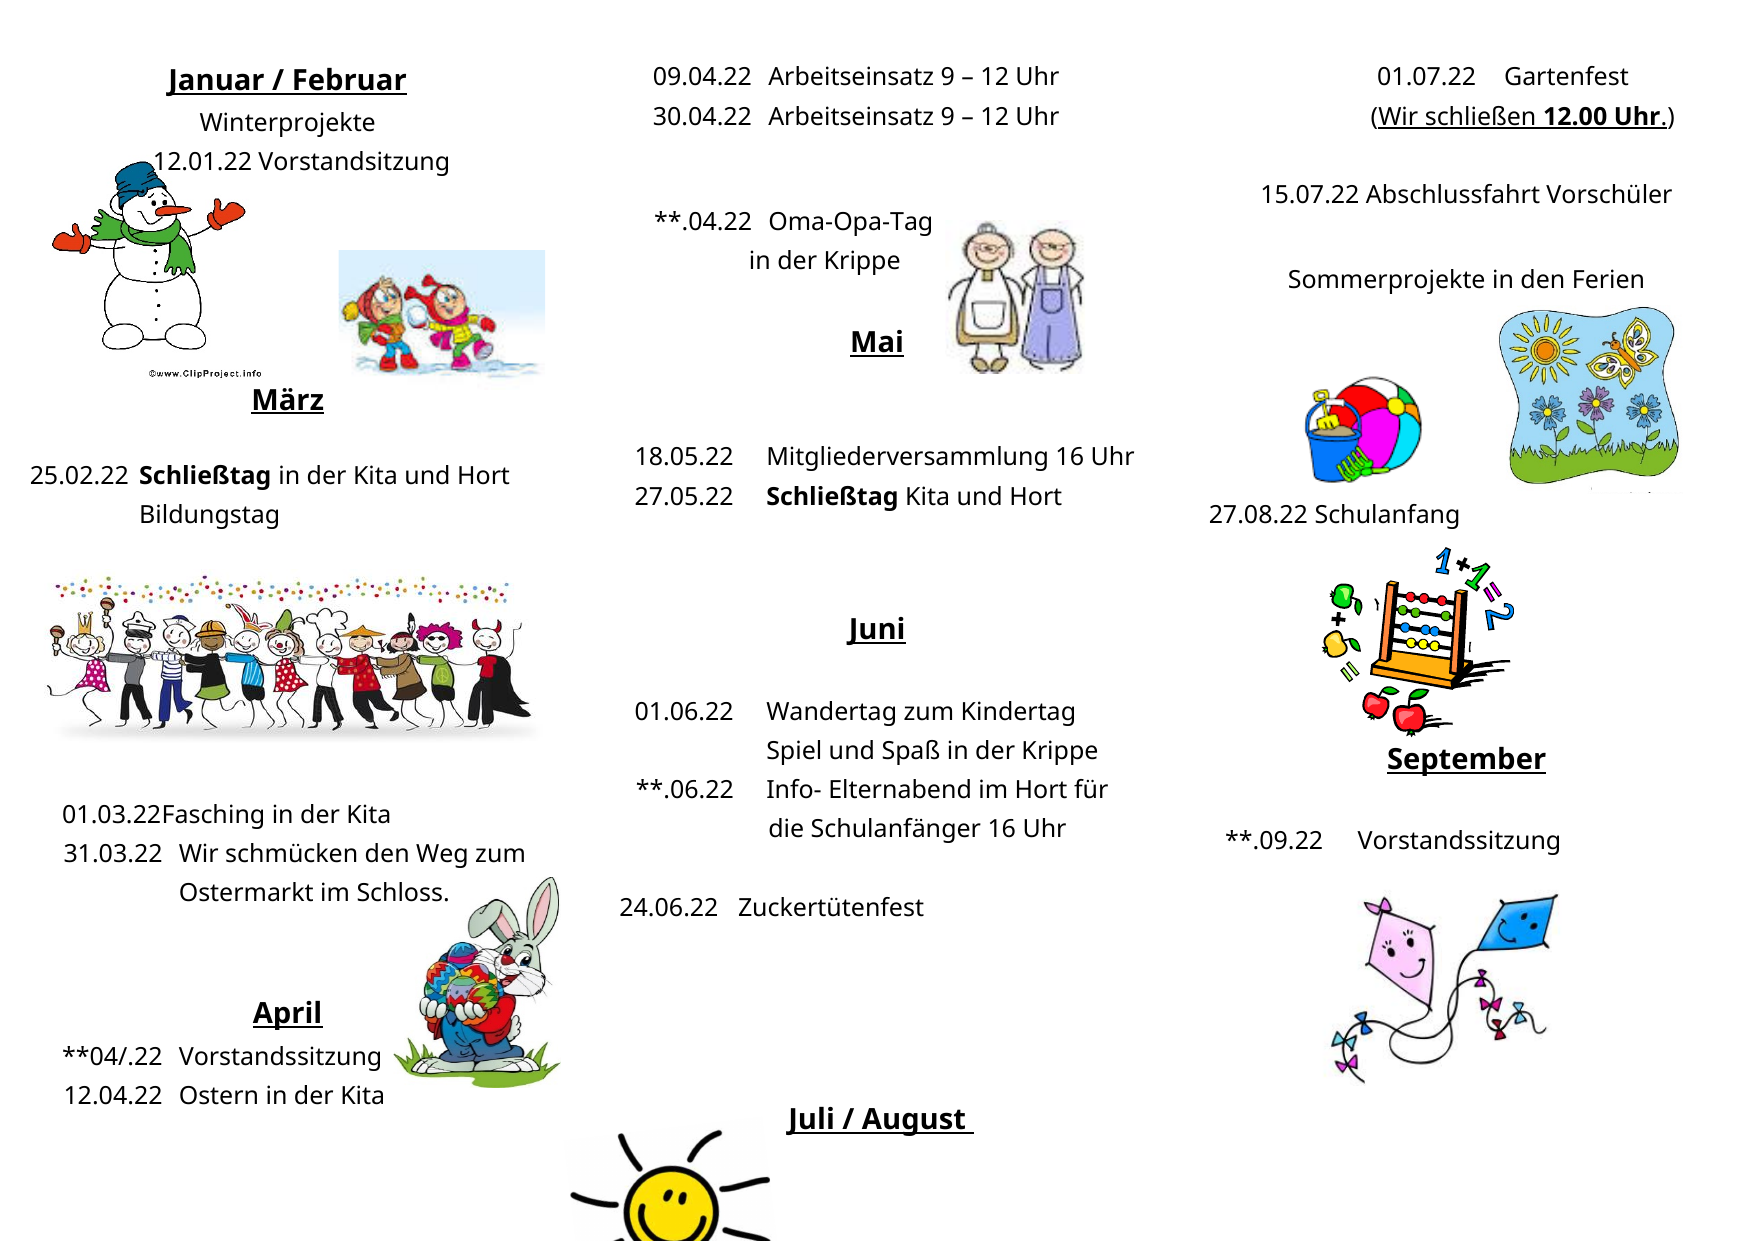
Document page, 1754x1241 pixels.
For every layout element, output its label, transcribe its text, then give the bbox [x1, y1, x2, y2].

text 01.06.22 Wandertag zum Kindertag [619, 693, 1135, 727]
picture [393, 877, 561, 1088]
text Winterprojekte [29, 105, 545, 139]
text in der Krippe [619, 243, 1135, 277]
picture [1495, 305, 1683, 492]
text Juli / August [619, 1098, 1135, 1138]
text Mai [619, 321, 1135, 361]
text Januar / Februar [29, 59, 545, 99]
text Juni [619, 609, 1135, 648]
picture [1297, 374, 1433, 487]
text 30.04.22 Arbeitseinsatz 9 – 12 Uhr [619, 98, 1135, 132]
text 12.04.22 Ostern in der Kita [29, 1077, 545, 1112]
text März [29, 379, 545, 418]
text Ostermarkt im Schloss. [29, 875, 545, 909]
text Sommerprojekte in den Ferien [1208, 261, 1724, 295]
picture [29, 178, 264, 379]
text April [29, 993, 545, 1032]
picture [945, 361, 1085, 374]
text 15.07.22 Abschlussfahrt Vorschüler [1208, 177, 1724, 211]
text 01.03.22 Fasching in der Kita [29, 796, 545, 831]
text die Schulanfänger 16 Uhr [619, 811, 1135, 845]
picture [29, 569, 546, 742]
picture [945, 238, 1085, 243]
text 24.06.22 Zuckertütenfest [619, 889, 1135, 923]
picture [945, 277, 1085, 321]
text 18.05.22 Mitgliederversammlung 16 Uhr [619, 439, 1135, 473]
picture [393, 1032, 445, 1038]
text 12.01.22 Vorstandsitzung [29, 144, 545, 178]
text 31.03.22 Wir schmücken den Weg zum [29, 836, 545, 870]
text 01.07.22 Gartenfest [1208, 59, 1724, 93]
picture [1307, 881, 1580, 1097]
text 27.05.22 Schließtag Kita und Hort [619, 478, 1135, 512]
text **04/.22 Vorstandssitzung [29, 1038, 545, 1072]
text 25.02.22 Schließtag in der Kita und Hort Bildungstag [29, 458, 545, 531]
text **.09.22 Vorstandssitzung [1208, 823, 1724, 857]
text 09.04.22 Arbeitseinsatz 9 – 12 Uhr [619, 59, 1135, 93]
text 27.08.22 Schulanfang [1208, 496, 1724, 530]
picture [338, 250, 546, 390]
text (Wir schließen 12.00 Uhr.) [1208, 98, 1724, 132]
text September [1208, 738, 1724, 778]
text **.04.22 Oma-Opa-Tag [619, 204, 1135, 238]
text **.06.22 Info- Elternabend im Hort für [619, 772, 1135, 806]
picture [564, 1134, 777, 1241]
text Spiel und Spaß in der Krippe [619, 733, 1135, 767]
